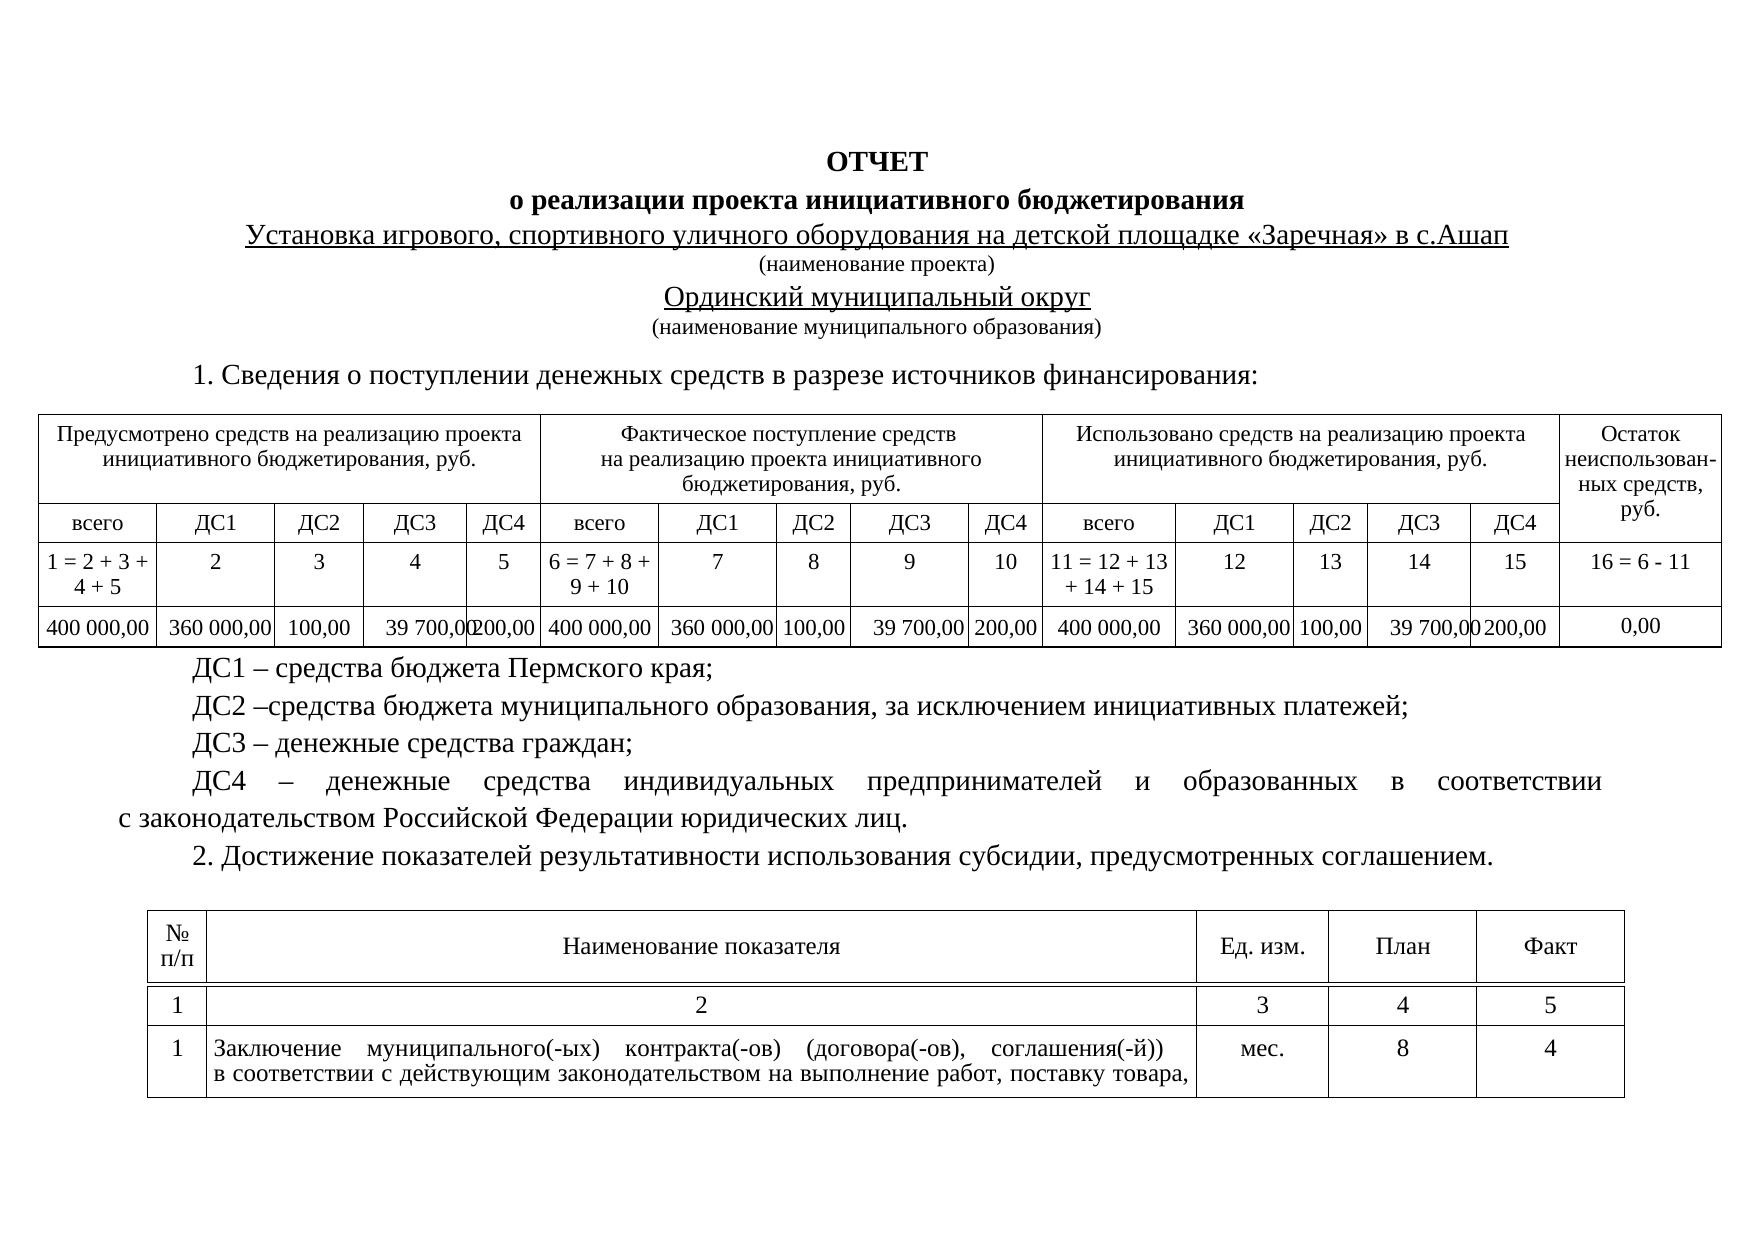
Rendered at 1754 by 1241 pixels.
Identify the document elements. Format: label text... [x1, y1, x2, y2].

table_cell 39 700,00 [364, 607, 466, 646]
table_header Ед. изм. [1197, 911, 1328, 982]
text (наименование проекта) [118, 252, 1636, 277]
table_cell всего [541, 504, 658, 542]
table_cell 200,00 [467, 607, 540, 646]
table_header 5 [1477, 987, 1624, 1024]
table_cell 16 = 6 - 11 [1560, 543, 1721, 606]
table_cell ДС1 [659, 504, 776, 542]
text о реализации проекта инициативного бюджетирования [118, 189, 1636, 214]
table_cell 7 [659, 543, 776, 606]
table_cell ДС3 [851, 504, 968, 542]
table_cell 14 [1368, 543, 1470, 606]
table_cell 400 000,00 [1043, 607, 1175, 646]
text Установка игрового, спортивного уличного оборудования на детской площадке «Заречная» в с.Ашап [118, 214, 1636, 252]
table_cell 200,00 [969, 607, 1042, 646]
table_cell 400 000,00 [39, 607, 156, 646]
text ДС2 –средства бюджета муниципального образования, за исключением инициативных платежей; [118, 685, 1636, 722]
table_cell ДС2 [275, 504, 363, 542]
table_cell 8 [777, 543, 850, 606]
table_cell 360 000,00 [157, 607, 274, 646]
table_header 3 [1197, 987, 1328, 1024]
table_cell 1 [148, 1026, 206, 1097]
table_cell 10 [969, 543, 1042, 606]
table_header 1 [148, 987, 206, 1024]
table_cell ДС4 [467, 504, 540, 542]
table_header № п/п [148, 911, 206, 982]
table_cell ДС3 [364, 504, 466, 542]
table_cell 4 [364, 543, 466, 606]
table_cell 400 000,00 [541, 607, 658, 646]
table_cell 12 [1176, 543, 1293, 606]
table_cell 39 700,00 [851, 607, 968, 646]
table_cell 8 [1329, 1026, 1476, 1097]
table_cell 11 = 12 + 13 + 14 + 15 [1043, 543, 1175, 606]
table_header Остаток неиспользованных средств, руб. [1560, 415, 1721, 542]
table_header Использовано средств на реализацию проекта инициативного бюджетирования, руб. [1043, 415, 1559, 503]
table_cell 13 [1294, 543, 1367, 606]
text ДС4 – денежные средства индивидуальных предпринимателей и образованных в соответствии с законодательством Российской Федерации юридических лиц. [118, 760, 1636, 835]
table_header 2 [207, 987, 1196, 1024]
text ДС1 – средства бюджета Пермского края; [118, 648, 1636, 685]
table_cell 100,00 [777, 607, 850, 646]
table_cell 200,00 [1471, 607, 1559, 646]
table_cell 3 [275, 543, 363, 606]
text (наименование муниципального образования) [118, 314, 1636, 339]
table_header Наименование показателя [207, 911, 1196, 982]
table_header Предусмотрено средств на реализацию проекта инициативного бюджетирования, руб. [39, 415, 540, 503]
text Ординский муниципальный округ [118, 277, 1636, 314]
table_cell мес. [1197, 1026, 1328, 1097]
table_header Фактическое поступление средств на реализацию проекта инициативного бюджетирования, руб. [541, 415, 1042, 503]
table_cell 5 [467, 543, 540, 606]
table_cell ДС1 [157, 504, 274, 542]
table_cell ДС1 [1176, 504, 1293, 542]
table_cell 15 [1471, 543, 1559, 606]
table_cell 0,00 [1560, 607, 1721, 646]
table_cell 360 000,00 [1176, 607, 1293, 646]
text 2. Достижение показателей результативности использования субсидии, предусмотренных соглашением. [118, 835, 1636, 872]
table_cell ДС4 [969, 504, 1042, 542]
table_cell 4 [1477, 1026, 1624, 1097]
table_cell 6 = 7 + 8 + 9 + 10 [541, 543, 658, 606]
table_cell ДС3 [1368, 504, 1470, 542]
text 1. Сведения о поступлении денежных средств в разрезе источников финансирования: [1054, 364, 1636, 389]
text 1. Сведения о поступлении денежных средств в разрезе источников финансирования: [118, 364, 1051, 389]
table_cell 100,00 [1294, 607, 1367, 646]
text ДС3 – денежные средства граждан; [118, 722, 1636, 760]
text ОТЧЕТ [118, 152, 1636, 177]
table_cell 100,00 [275, 607, 363, 646]
table_header Факт [1477, 911, 1624, 982]
table_cell 2 [157, 543, 274, 606]
table_cell всего [39, 504, 156, 542]
table_cell всего [1043, 504, 1175, 542]
table_cell ДС2 [1294, 504, 1367, 542]
table_cell ДС2 [777, 504, 850, 542]
table_cell 39 700,00 [1368, 607, 1470, 646]
table_cell 1 = 2 + 3 + 4 + 5 [39, 543, 156, 606]
table_cell ДС4 [1471, 504, 1559, 542]
table_cell 9 [851, 543, 968, 606]
table_cell 360 000,00 [659, 607, 776, 646]
table_header План [1329, 911, 1476, 982]
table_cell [207, 1026, 1196, 1097]
table_header 4 [1329, 987, 1476, 1024]
